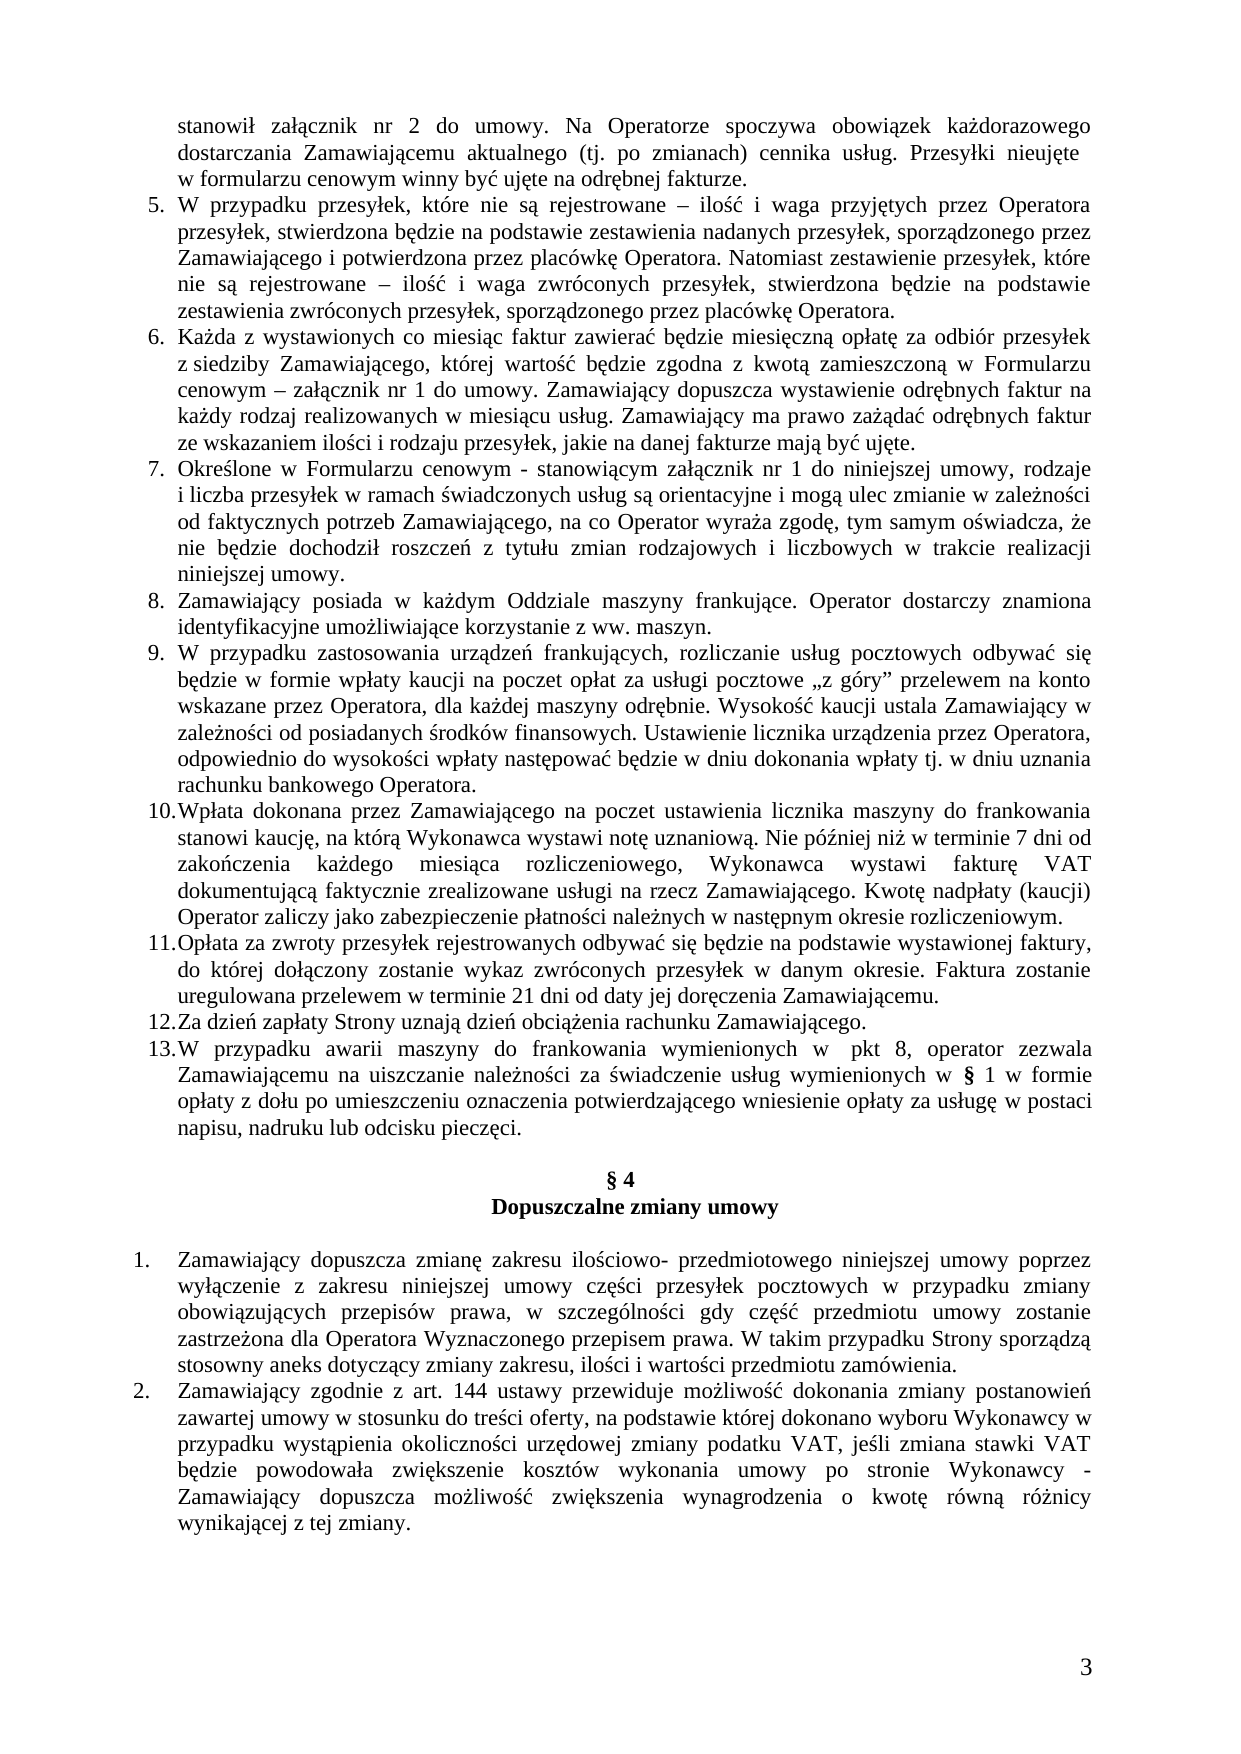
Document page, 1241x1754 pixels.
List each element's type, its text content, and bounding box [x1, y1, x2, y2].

list Zamawiający zgodnie z art. 144 ustawy przewiduje możliwość dokonania zmiany postanowień zawartej umowy w stosunku do treści oferty, na podstawie której dokonano wyboru Wykonawcy w przypadku wystąpienia okoliczności urzędowej zmiany podatku VAT, jeśli zmiana stawki VAT będzie powodowała zwiększenie kosztów wykonania umowy po stronie Wykonawcy - Zamawiający dopuszcza możliwość zwiększenia wynagrodzenia o kwotę równą różnicy wynikającej z tej zmiany. [133, 1377, 1093, 1536]
list W przypadku przesyłek, które nie są rejestrowane – ilość i waga przyjętych przez Operatora przesyłek, stwierdzona będzie na podstawie zestawienia nadanych przesyłek, sporządzonego przez Zamawiającego i potwierdzona przez placówkę Operatora. Natomiast zestawienie przesyłek, które nie są rejestrowane – ilość i waga zwróconych przesyłek, stwierdzona będzie na podstawie zestawienia zwróconych przesyłek, sporządzonego przez placówkę Operatora. [148, 191, 1093, 323]
list Wpłata dokonana przez Zamawiającego na poczet ustawienia licznika maszyny do frankowania stanowi kaucję, na którą Wykonawca wystawi notę uznaniową. Nie później niż w terminie 7 dni od zakończenia każdego miesiąca rozliczeniowego, Wykonawca wystawi fakturę VAT dokumentującą faktycznie zrealizowane usługi na rzecz Zamawiającego. Kwotę nadpłaty (kaucji) Operator zaliczy jako zabezpieczenie płatności należnych w następnym okresie rozliczeniowym. [148, 798, 1093, 929]
list Opłata za zwroty przesyłek rejestrowanych odbywać się będzie na podstawie wystawionej faktury, do której dołączony zostanie wykaz zwróconych przesyłek w danym okresie. Faktura zostanie uregulowana przelewem w terminie 21 dni od daty jej doręczenia Zamawiającemu. [148, 929, 1093, 1008]
list Określone w Formularzu cenowym - stanowiącym załącznik nr 1 do niniejszej umowy, rodzaje i liczba przesyłek w ramach świadczonych usług są orientacyjne i mogą ulec zmianie w zależności od faktycznych potrzeb Zamawiającego, na co Operator wyraża zgodę, tym samym oświadcza, że nie będzie dochodził roszczeń z tytułu zmian rodzajowych i liczbowych w trakcie realizacji niniejszej umowy. [148, 455, 1093, 587]
list Zamawiający dopuszcza zmianę zakresu ilościowo- przedmiotowego niniejszej umowy poprzez wyłączenie z zakresu niniejszej umowy części przesyłek pocztowych w przypadku zmiany obowiązujących przepisów prawa, w szczególności gdy część przedmiotu umowy zostanie zastrzeżona dla Operatora Wyznaczonego przepisem prawa. W takim przypadku Strony sporządzą stosowny aneks dotyczący zmiany zakresu, ilości i wartości przedmiotu zamówienia. [133, 1246, 1093, 1377]
list Każda z wystawionych co miesiąc faktur zawierać będzie miesięczną opłatę za odbiór przesyłek z siedziby Zamawiającego, której wartość będzie zgodna z kwotą zamieszczoną w Formularzu cenowym – załącznik nr 1 do umowy. Zamawiający dopuszcza wystawienie odrębnych faktur na każdy rodzaj realizowanych w miesiącu usług. Zamawiający ma prawo zażądać odrębnych faktur ze wskazaniem ilości i rodzaju przesyłek, jakie na danej fakturze mają być ujęte. [148, 323, 1093, 455]
list Za dzień zapłaty Strony uznają dzień obciążenia rachunku Zamawiającego. [148, 1008, 1093, 1035]
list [148, 112, 1093, 191]
list W przypadku awarii maszyny do frankowania wymienionych w pkt 8, operator zezwala Zamawiającemu na uiszczanie należności za świadczenie usług wymienionych w § 1 w formie opłaty z dołu po umieszczeniu oznaczenia potwierdzającego wniesienie opłaty za usługę w postaci napisu, nadruku lub odcisku pieczęci. [148, 1035, 1093, 1140]
list W przypadku zastosowania urządzeń frankujących, rozliczanie usług pocztowych odbywać się będzie w formie wpłaty kaucji na poczet opłat za usługi pocztowe „z góry” przelewem na konto wskazane przez Operatora, dla każdej maszyny odrębnie. Wysokość kaucji ustala Zamawiający w zależności od posiadanych środków finansowych. Ustawienie licznika urządzenia przez Operatora, odpowiednio do wysokości wpłaty następować będzie w dniu dokonania wpłaty tj. w dniu uznania rachunku bankowego Operatora. [148, 639, 1093, 798]
list Zamawiający posiada w każdym Oddziale maszyny frankujące. Operator dostarczy znamiona identyfikacyjne umożliwiające korzystanie z ww. maszyn. [148, 587, 1093, 639]
text § 4 [148, 1167, 1093, 1193]
text Dopuszczalne zmiany umowy [177, 1193, 1093, 1219]
